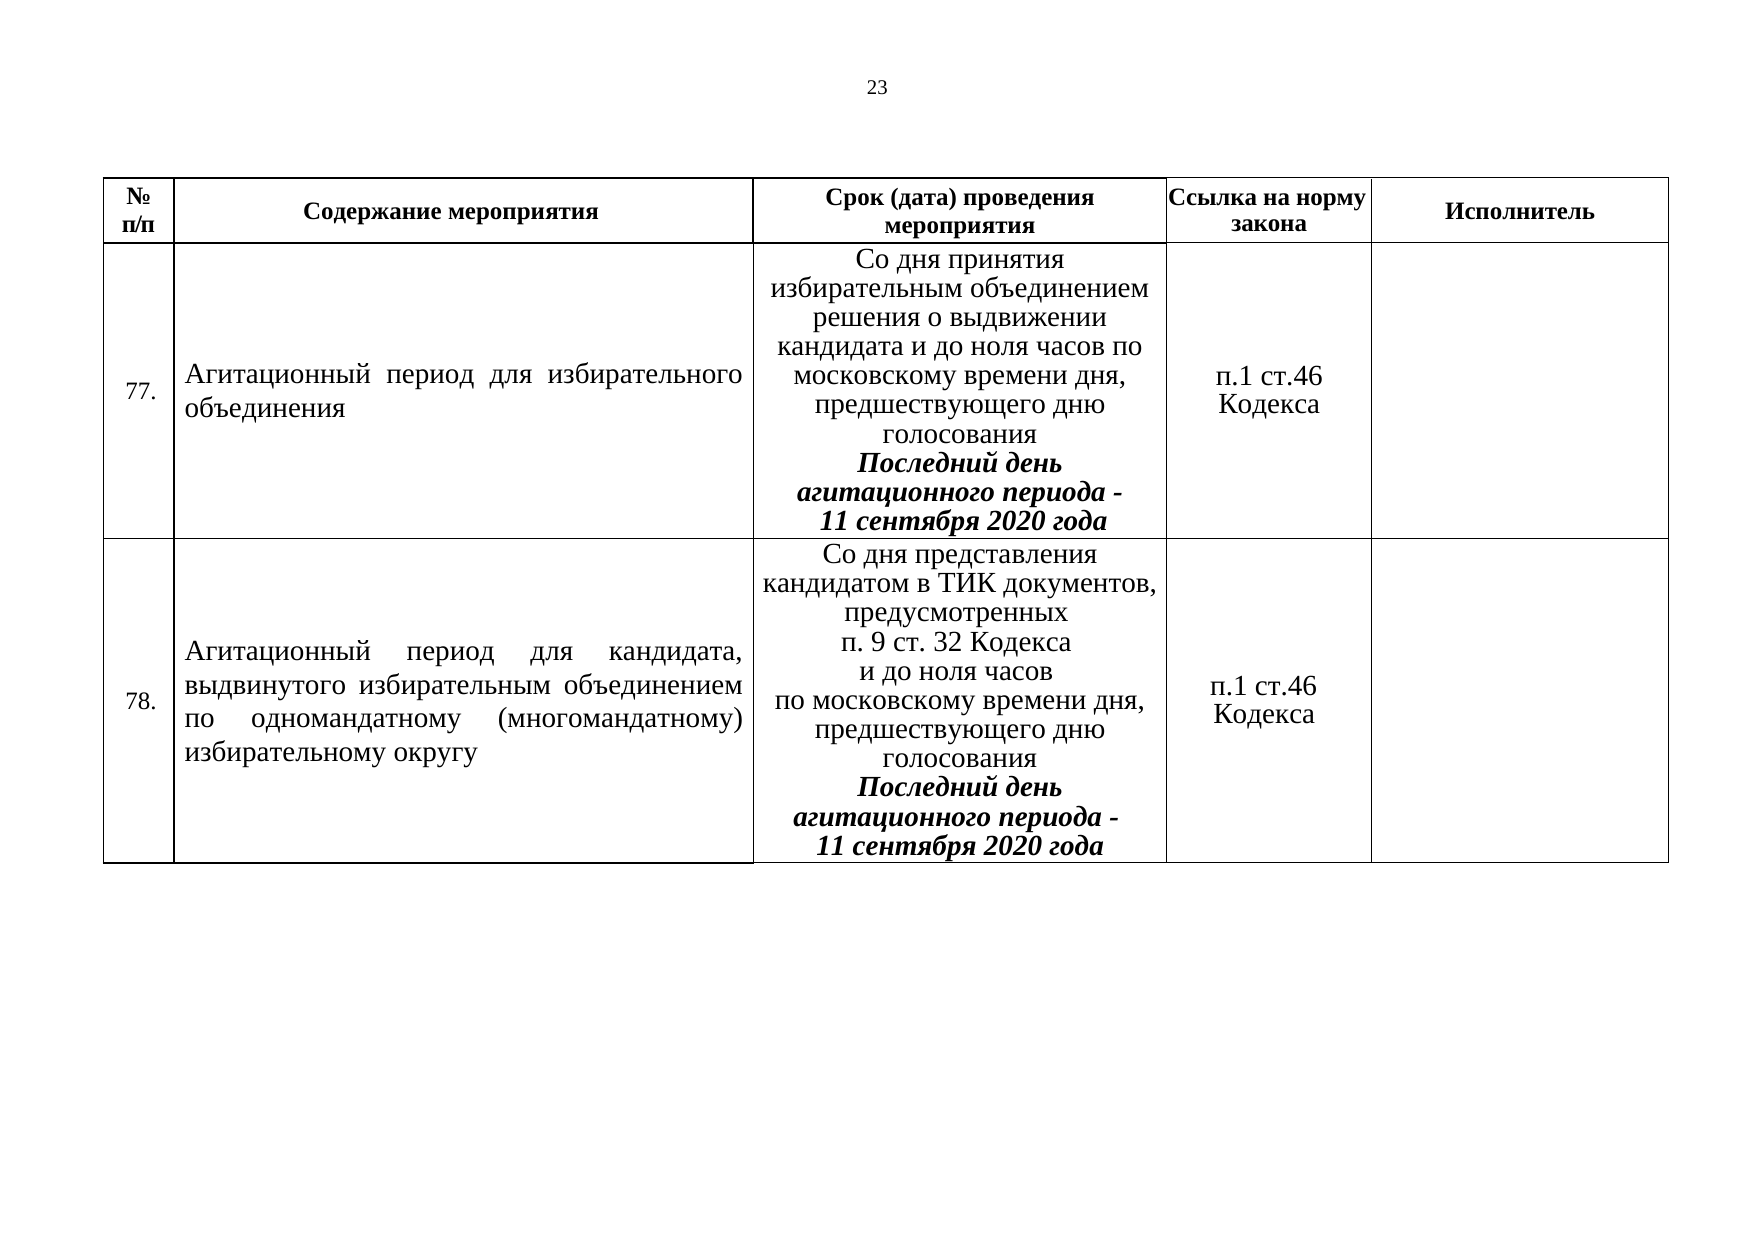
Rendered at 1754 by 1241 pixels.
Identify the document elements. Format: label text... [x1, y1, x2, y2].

table_cell Агитационный период для избирательного объединения [175, 244, 753, 537]
table_header Исполнитель [1372, 178, 1668, 242]
table_header № п/п [104, 179, 173, 242]
table_header Содержание мероприятия [175, 179, 752, 242]
table_cell Агитационный период для кандидата, выдвинутого избирательным объединением по одномандатному (многомандатному) избирательному округу [175, 539, 753, 862]
table_cell [1372, 539, 1668, 862]
table_cell п.1 ст.46 Кодекса [1167, 539, 1371, 862]
table_cell [104, 244, 173, 537]
table_cell Со дня представления кандидатом в ТИК документов, предусмотренных п. 9 ст. 32 Кодекса и до ноля часов по московскому времени дня, предшествующего дню голосования Последний день агитационного периода - 11 сентября 2020 года [754, 539, 1166, 862]
table_cell п.1 ст.46 Кодекса [1167, 243, 1371, 537]
table_cell [1372, 243, 1668, 537]
table_header Ссылка на норму закона [1167, 178, 1371, 242]
table_header Срок (дата) проведения мероприятия [754, 179, 1166, 242]
table_cell Со дня принятия избирательным объединением решения о выдвижении кандидата и до ноля часов по московскому времени дня, предшествующего дню голосования Последний день агитационного периода - 11 сентября 2020 года [754, 244, 1166, 537]
table_cell [104, 539, 173, 862]
